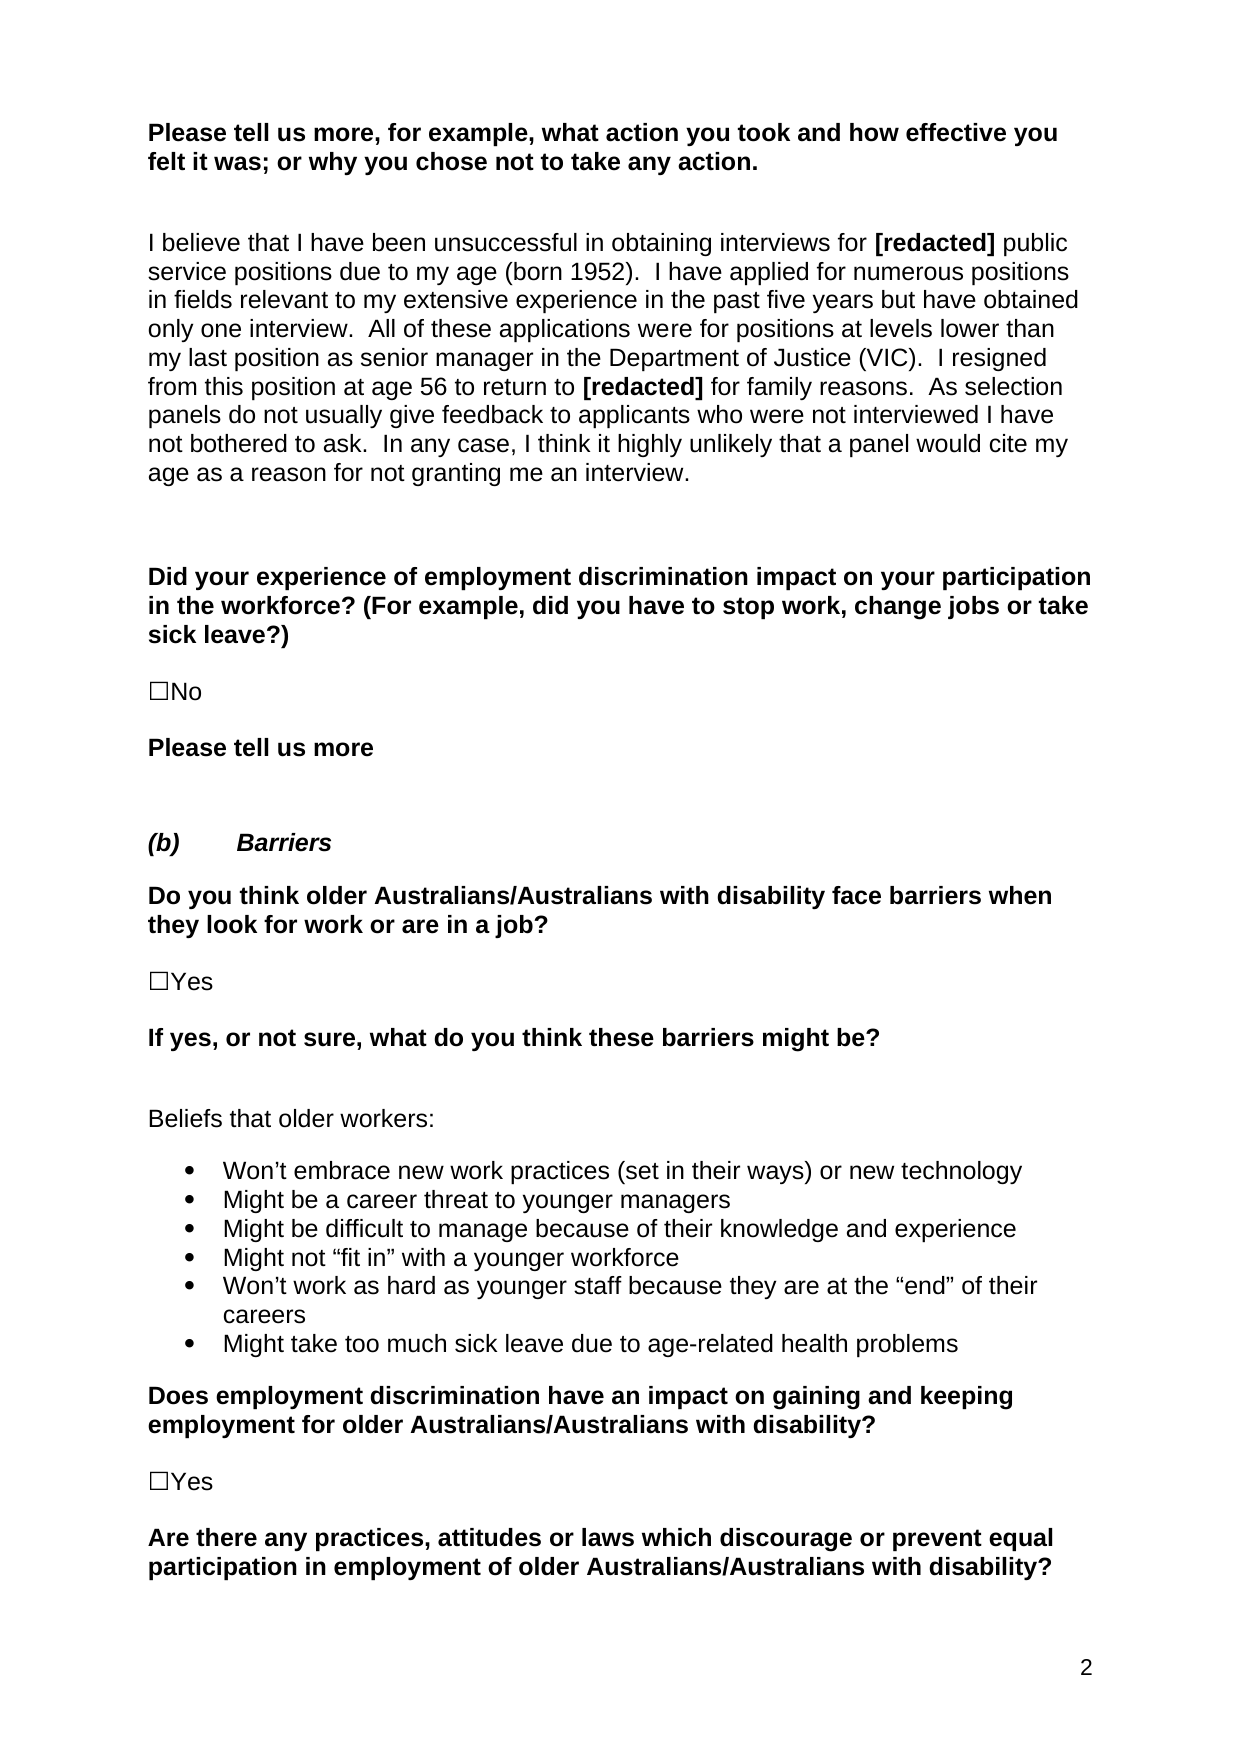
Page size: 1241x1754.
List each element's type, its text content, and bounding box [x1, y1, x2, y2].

text If yes, or not sure, what do you think these barriers might be? [148, 1023, 1092, 1052]
text No [148, 673, 1092, 707]
list Might be difficult to manage because of their knowledge and experience [185, 1214, 1092, 1242]
text Beliefs that older workers: [148, 1104, 1092, 1132]
text Are there any practices, attitudes or laws which discourage or prevent equal participation in employment of older Australians/Australians with disability? [148, 1523, 1092, 1580]
text Did your experience of employment discrimination impact on your participation in the workforce? (For example, did you have to stop work, change jobs or take sick leave?) [148, 562, 1092, 648]
text Please tell us more [148, 732, 1092, 761]
list Won’t embrace new work practices (set in their ways) or new technology [185, 1156, 1092, 1185]
subtitle Barriers [148, 827, 1092, 856]
text Do you think older Australians/Australians with disability face barriers when they look for work or are in a job? [148, 881, 1092, 939]
list Might take too much sick leave due to age-related health problems [185, 1329, 1092, 1358]
text Does employment discrimination have an impact on gaining and keeping employment for older Australians/Australians with disability? [148, 1381, 1092, 1439]
list Won’t work as hard as younger staff because they are at the “end” of their careers [185, 1271, 1092, 1329]
text Yes [148, 1464, 1092, 1498]
list Might not “fit in” with a younger workforce [185, 1242, 1092, 1271]
text Please tell us more, for example, what action you took and how effective you felt it was; or why you chose not to take any action. [148, 118, 1092, 176]
list Might be a career threat to younger managers [185, 1185, 1092, 1214]
text I believe that I have been unsuccessful in obtaining interviews for [redacted] public service positions due to my age (born 1952). I have applied for numerous positions in fields relevant to my extensive experience in the past five years but have obtained only one interview. All of these applications were for positions at levels lower than my last position as senior manager in the Department of Justice (VIC). I resigned from this position at age 56 to return to [redacted] for family reasons. As selection panels do not usually give feedback to applicants who were not interviewed I have not bothered to ask. In any case, I think it highly unlikely that a panel would cite my age as a reason for not granting me an interview. [148, 228, 1092, 487]
text Yes [148, 964, 1092, 998]
